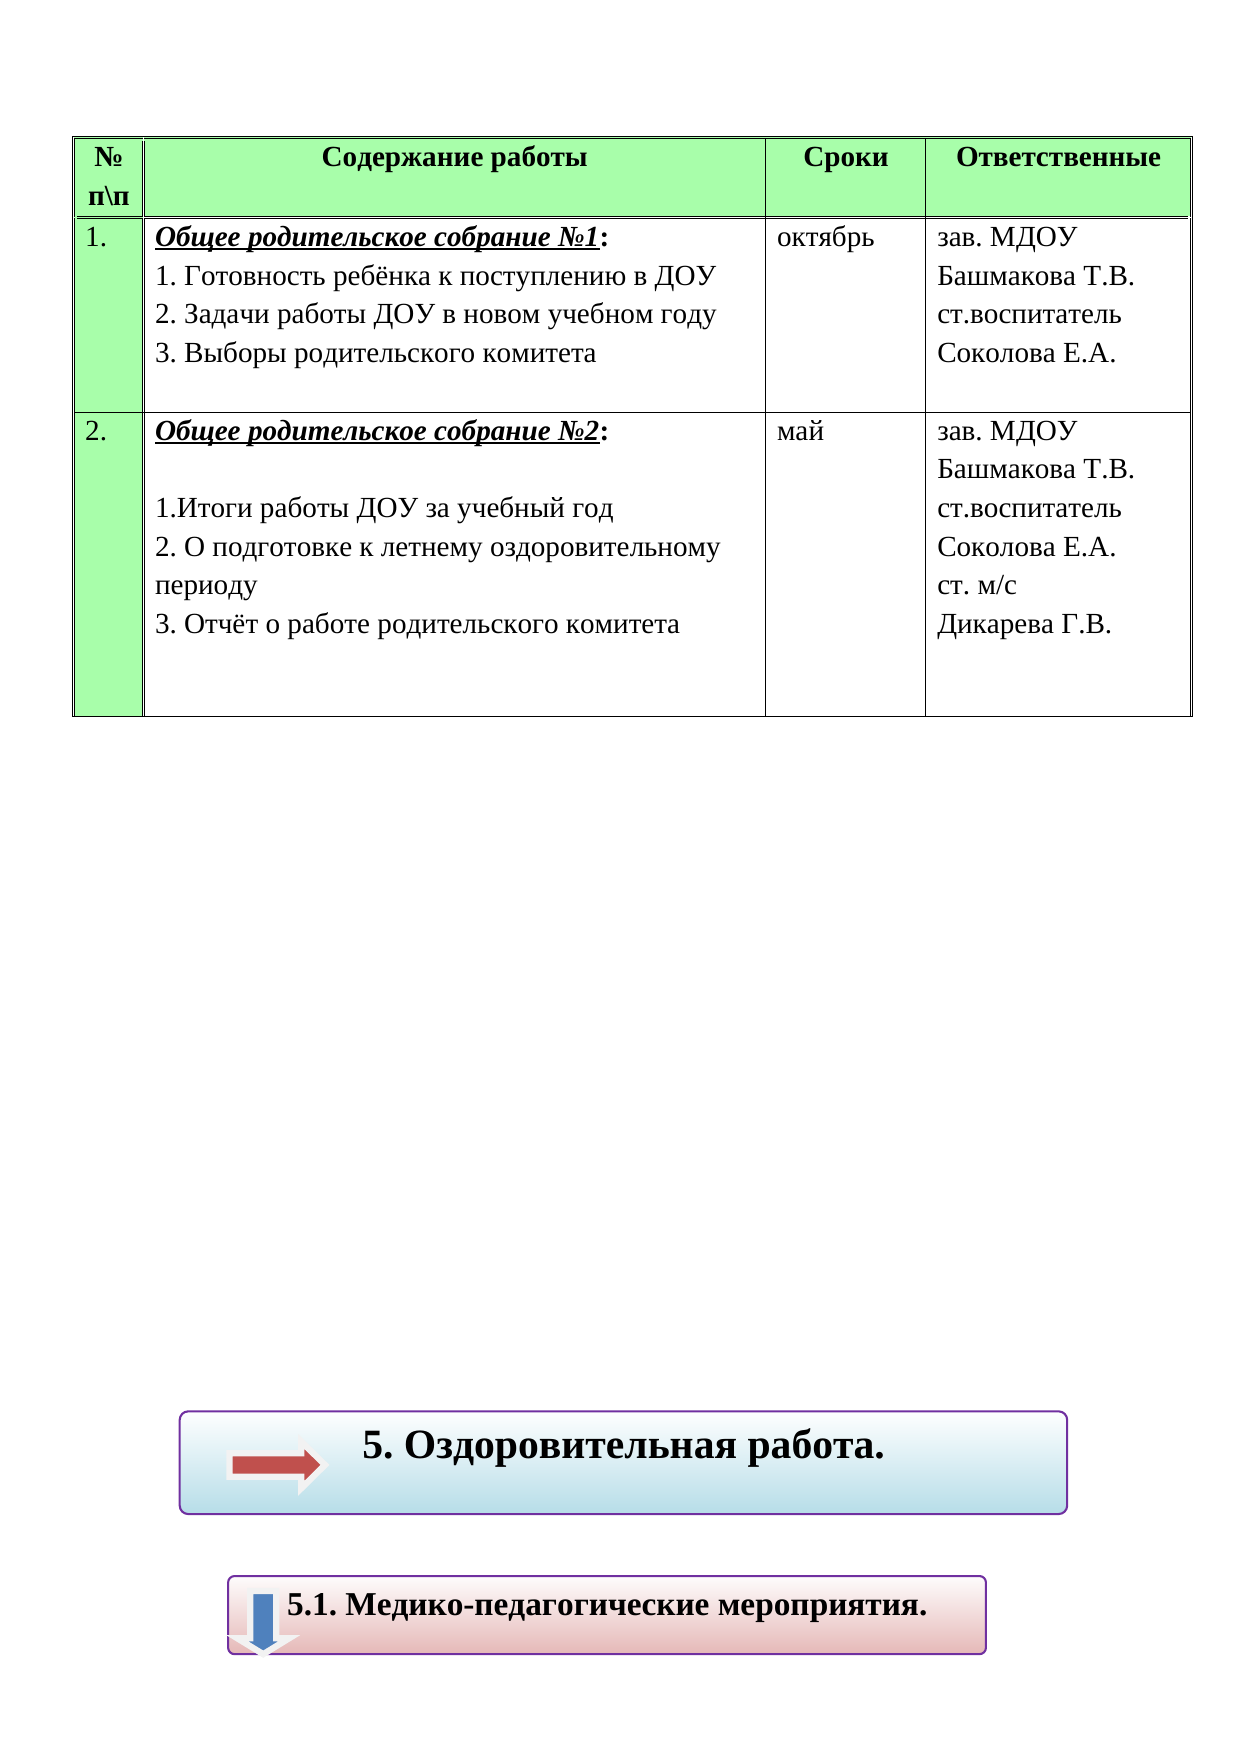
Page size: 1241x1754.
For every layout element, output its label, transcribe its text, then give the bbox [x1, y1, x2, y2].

table_cell зав. МДОУ Башмакова Т.В. ст.воспитатель Соколова Е.А. ст. м/с Дикарева Г.В. [926, 413, 1190, 716]
table_cell зав. МДОУ Башмакова Т.В. ст.воспитатель Соколова Е.А. [926, 216, 1191, 412]
table_cell Общее родительское собрание №2: 1.Итоги работы ДОУ за учебный год 2. О подготовке к летнему оздоровительному периоду 3. Отчёт о работе родительского комитета [145, 413, 765, 716]
table_header № п\п [75, 139, 143, 216]
table_cell Общее родительское собрание №1: 1. Готовность ребёнка к поступлению в ДОУ 2. Задачи работы ДОУ в новом учебном году 3. Выборы родительского комитета [145, 219, 765, 412]
table_header Содержание работы [144, 139, 765, 216]
table_cell октябрь [766, 219, 925, 412]
table_cell 2. [75, 413, 142, 716]
table_header Сроки [766, 139, 925, 216]
table_cell 1. [74, 216, 143, 412]
table_header Ответственные [926, 139, 1190, 216]
table_cell май [766, 413, 925, 716]
